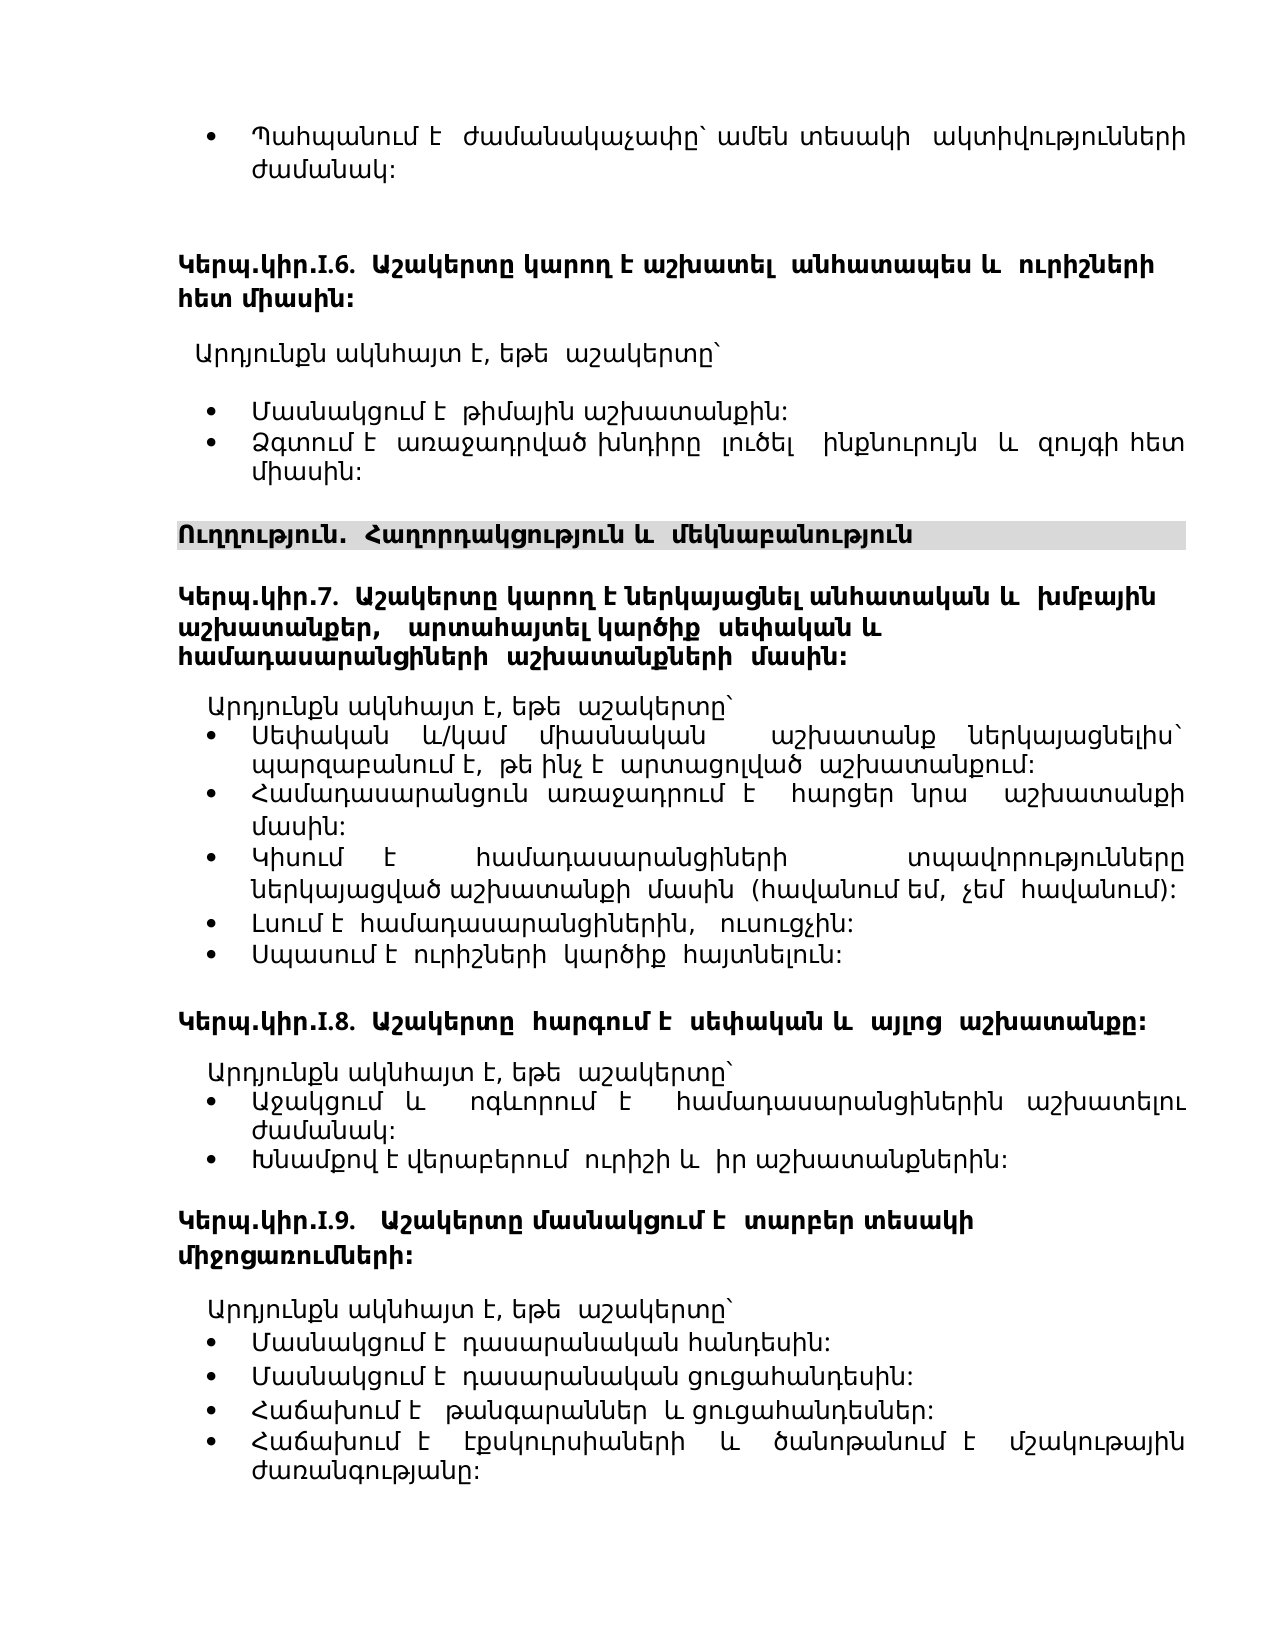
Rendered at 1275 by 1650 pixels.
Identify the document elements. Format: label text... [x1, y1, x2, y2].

list Մասնակցում է թիմային աշխատանքին: [207, 394, 1186, 428]
list Սեփական և/կամ միասնական աշխատանք ներկայացնելիս` պարզաբանում է, թե ինչ է արտացոլված աշխատանքում: [207, 721, 1186, 779]
list Խնամքով է վերաբերում ուրիշի և իր աշխատանքներին: [207, 1146, 1186, 1175]
text Կերպ.կիր.I.8. Աշակերտը հարգում է սեփական և այլոց աշխատանքը: [177, 1003, 1186, 1037]
list Ձգտում է առաջադրված խնդիրը լուծել ինքնուրույն և զույգի հետ միասին: [207, 428, 1186, 486]
text Արդյունքն ակնհայտ է, եթե աշակերտը՝ [177, 692, 1186, 721]
text Արդյունքն ակնհայտ է, եթե աշակերտը՝ [177, 1058, 1186, 1087]
list Մասնակցում է դասարանական ցուցահանդեսին: [207, 1359, 1186, 1393]
list Աջակցում և ոգևորում է համադասարանցիներին աշխատելու ժամանակ: [207, 1087, 1186, 1146]
list Համադասարանցուն առաջադրում է հարցեր նրա աշխատանքի մասին: [207, 779, 1186, 843]
list Հաճախում է թանգարաններ և ցուցահանդեսներ: [207, 1393, 1186, 1427]
list Լսում է համադասարանցիներին, ուսուցչին: [207, 906, 1186, 940]
text Կերպ.կիր.I.9. Աշակերտը մասնակցում է տարբեր տեսակի միջոցառումների: [177, 1203, 1186, 1271]
text Արդյունքն ակնհայտ է, եթե աշակերտը՝ [177, 1296, 1186, 1325]
text Արդյունքն ակնհայտ է, եթե աշակերտը՝ [177, 339, 1186, 368]
list Պահպանում է ժամանակաչափը` ամեն տեսակի ակտիվությունների ժամանակ: [207, 118, 1186, 186]
text Կերպ.կիր.I.6. Աշակերտը կարող է աշխատել անհատապես և ուրիշների հետ միասին: [177, 246, 1186, 314]
text Ուղղություն. Հաղորդակցություն և մեկնաբանություն [177, 521, 1186, 550]
list Մասնակցում է դասարանական հանդեսին: [207, 1325, 1186, 1359]
text Կերպ.կիր.7. Աշակերտը կարող է ներկայացնել անհատական և խմբային աշխատանքեր, արտահայտել կարծիք սեփական և համադասարանցիների աշխատանքների մասին: [177, 579, 1186, 671]
list Հաճախում է էքսկուրսիաների և ծանոթանում է մշակութային ժառանգությանը: [207, 1427, 1186, 1485]
list Սպասում է ուրիշների կարծիք հայտնելուն: [207, 940, 1186, 969]
list Կիսում է համադասարանցիների տպավորությունները ներկայացված աշխատանքի մասին (հավանում եմ, չեմ հավանում): [207, 843, 1186, 906]
